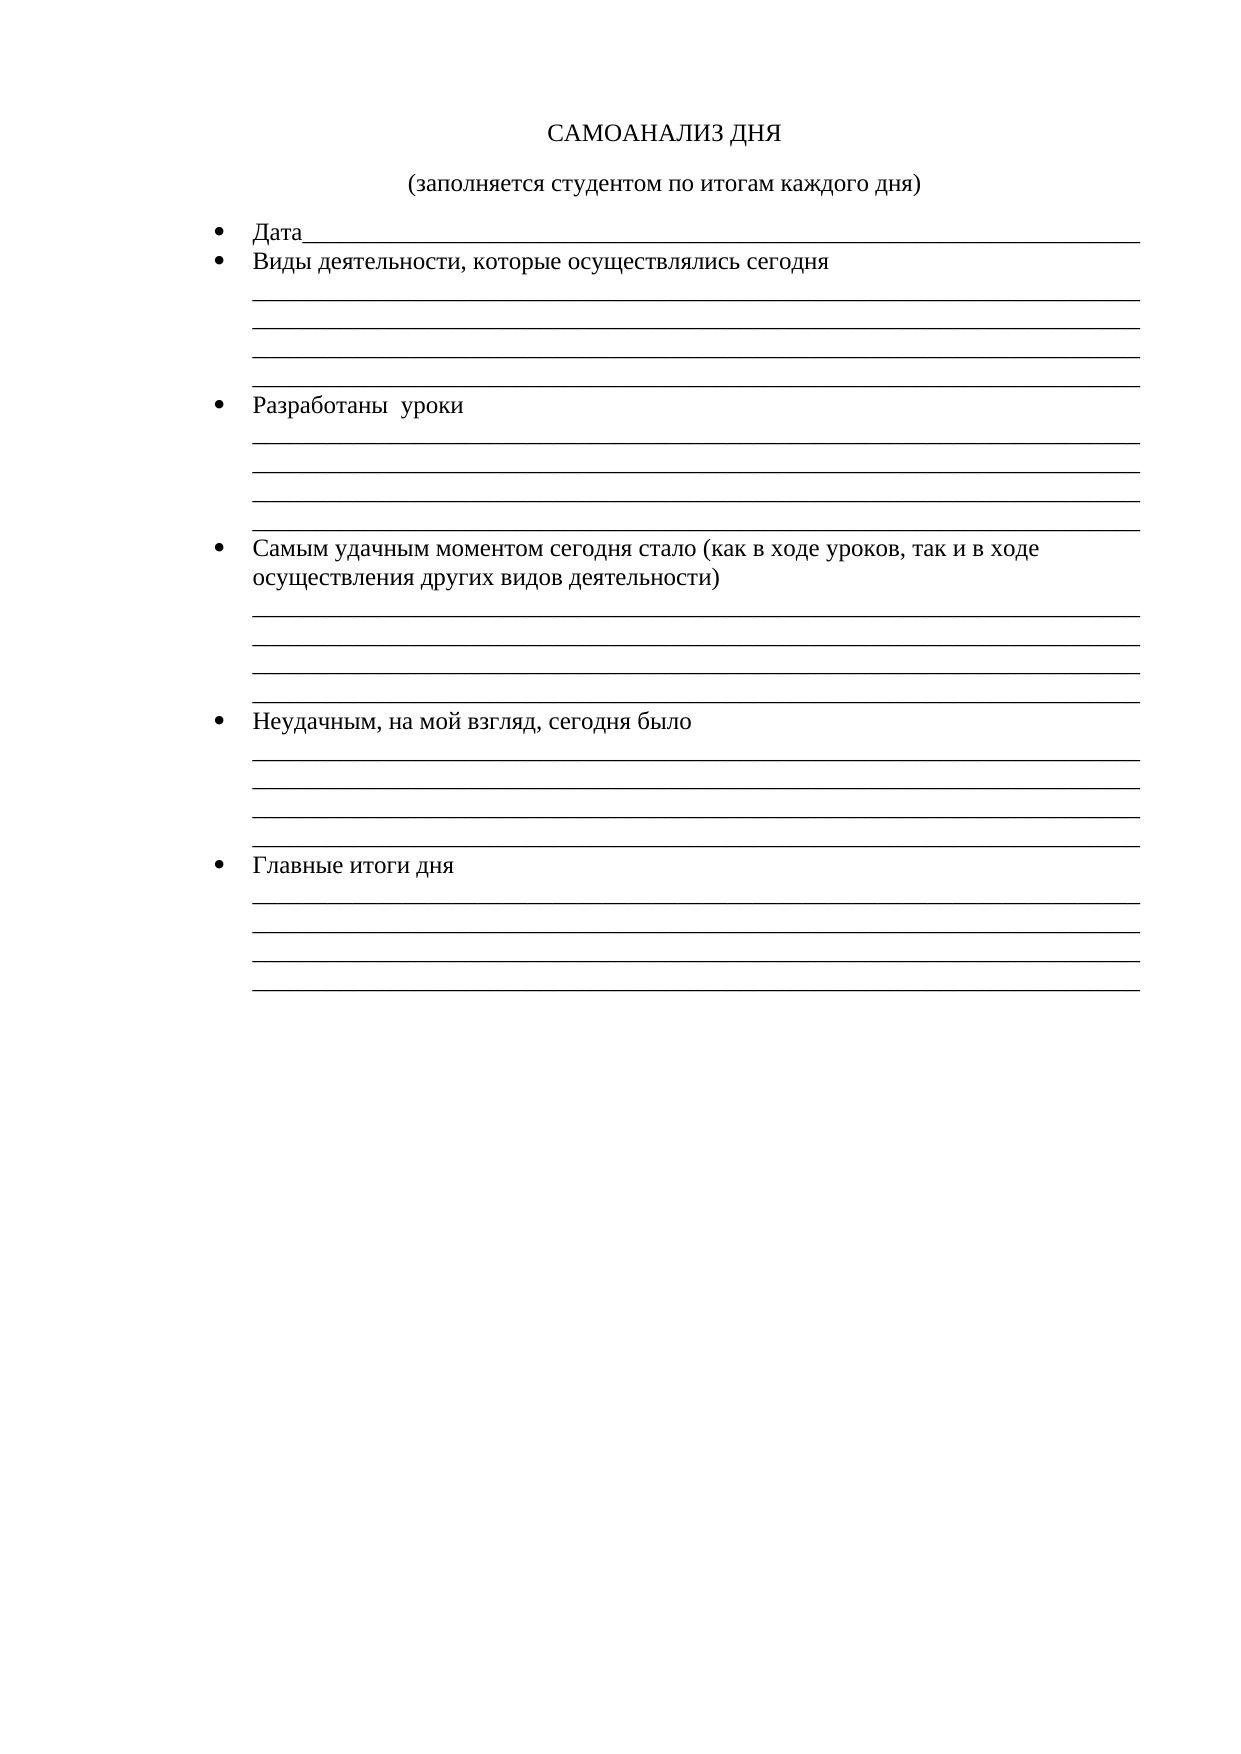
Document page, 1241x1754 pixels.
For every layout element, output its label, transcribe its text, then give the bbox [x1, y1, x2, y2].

list Дата___________________________________________________________________ [215, 217, 1152, 246]
list Виды деятельности, которые осуществлялись сегодня ____________________________________________________________________________________________________________________________________________________________________________________________________________________________________________________________________________________________ [215, 246, 1152, 390]
text (заполняется студентом по итогам каждого дня) [177, 168, 1152, 196]
list Главные итоги дня ____________________________________________________________________________________________________________________________________________________________________________________________________________________________________________________________________________________________ [215, 850, 1152, 993]
text САМОАНАЛИЗ ДНЯ [177, 118, 1152, 147]
list Неудачным, на мой взгляд, сегодня было ____________________________________________________________________________________________________________________________________________________________________________________________________________________________________________________________________________________________ [215, 706, 1152, 850]
list Разработаны уроки ____________________________________________________________________________________________________________________________________________________________________________________________________________________________________________________________________________________________ [215, 390, 1152, 533]
list Самым удачным моментом сегодня стало (как в ходе уроков, так и в ходе осуществления других видов деятельности) ____________________________________________________________________________________________________________________________________________________________________________________________________________________________________________________________________________________________ [215, 533, 1152, 706]
